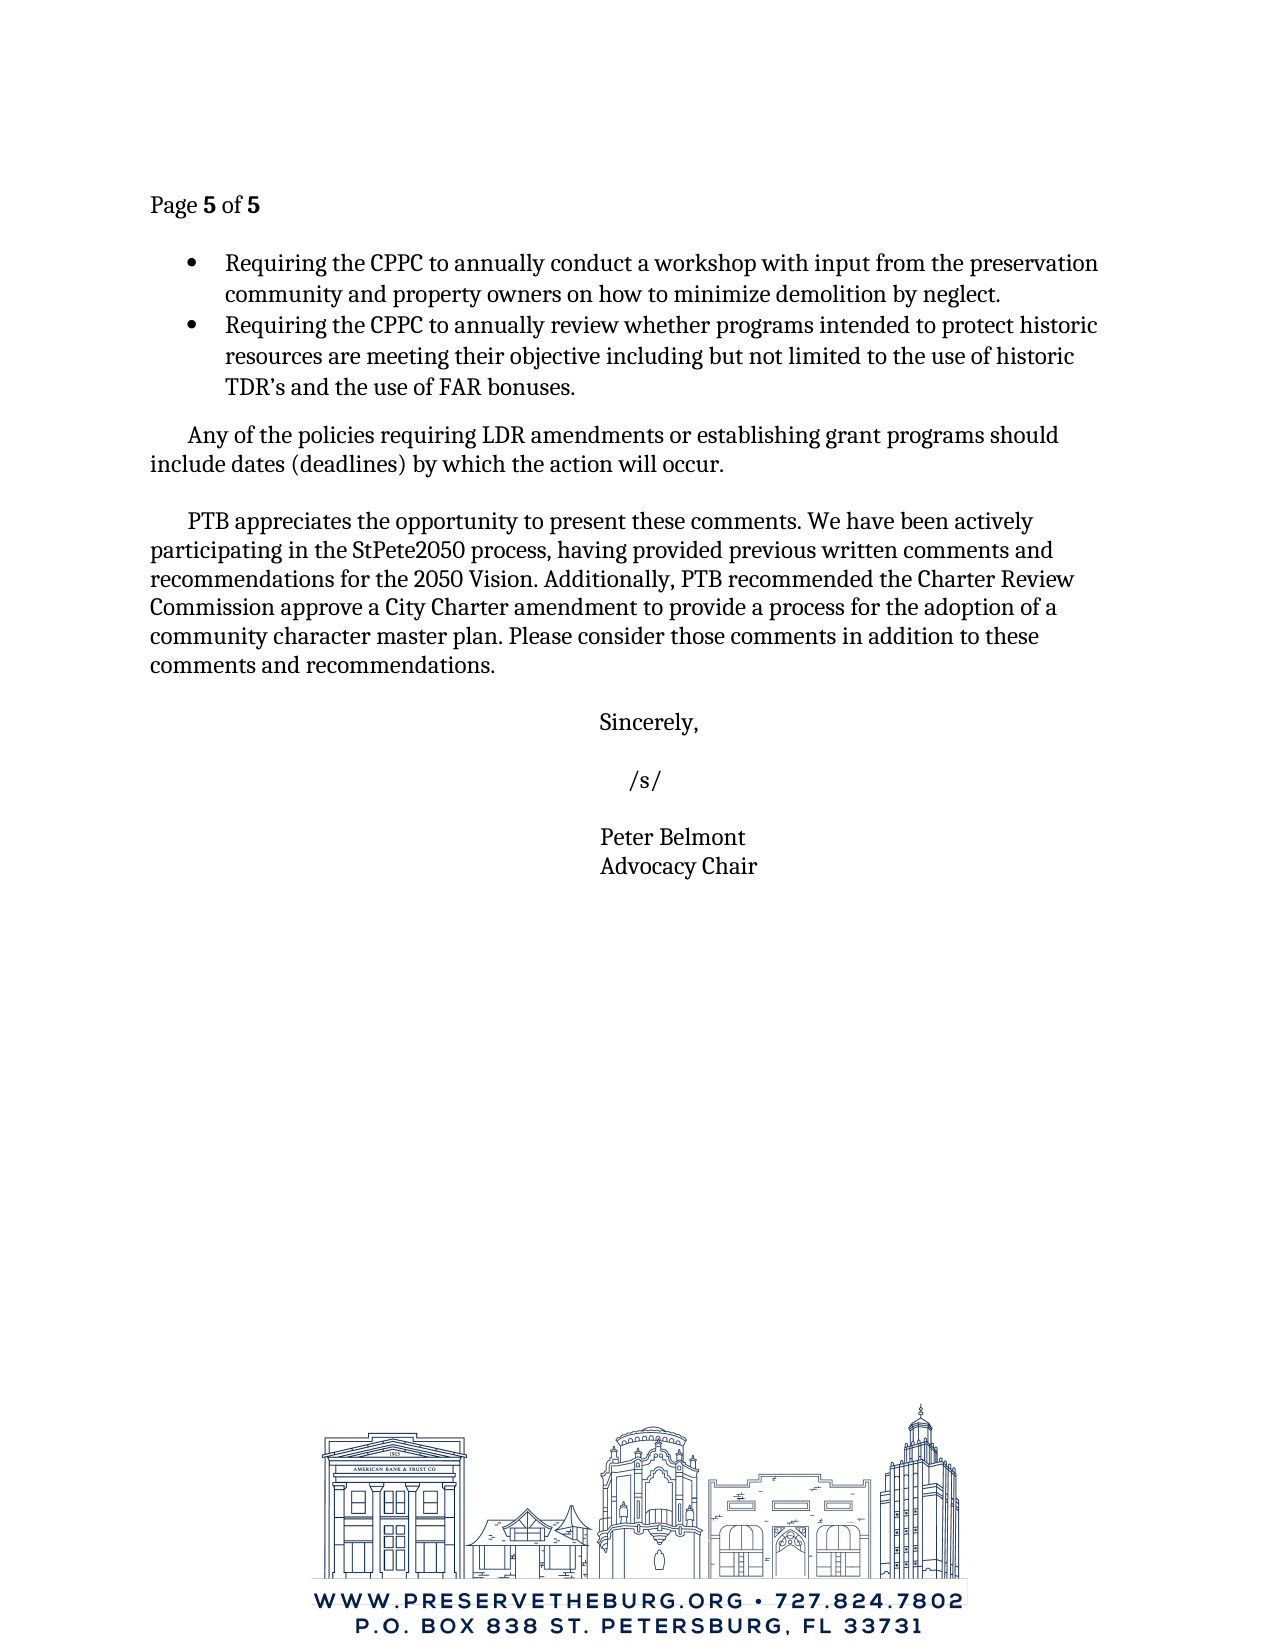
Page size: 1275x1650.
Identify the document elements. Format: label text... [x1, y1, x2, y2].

text Advocacy Chair [150, 852, 1125, 881]
picture [0, 1329, 1275, 1650]
list Requiring the CPPC to annually review whether programs intended to protect historic resources are meeting their objective including but not limited to the use of historic TDR’s and the use of FAR bonuses. [187, 311, 1125, 402]
text PTB appreciates the opportunity to present these comments. We have been actively participating in the StPete2050 process, having provided previous written comments and recommendations for the 2050 Vision. Additionally, PTB recommended the Charter Review Commission approve a City Charter amendment to provide a process for the adoption of a community character master plan. Please consider those comments in addition to these comments and recommendations. [150, 507, 1125, 679]
text Sincerely, [150, 708, 1125, 737]
text Any of the policies requiring LDR amendments or establishing grant programs should include dates (deadlines) by which the action will occur. [150, 421, 1125, 478]
text /s/ [150, 766, 1125, 794]
list Requiring the CPPC to annually conduct a workshop with input from the preservation community and property owners on how to minimize demolition by neglect. [187, 249, 1125, 309]
text Peter Belmont [150, 823, 1125, 852]
